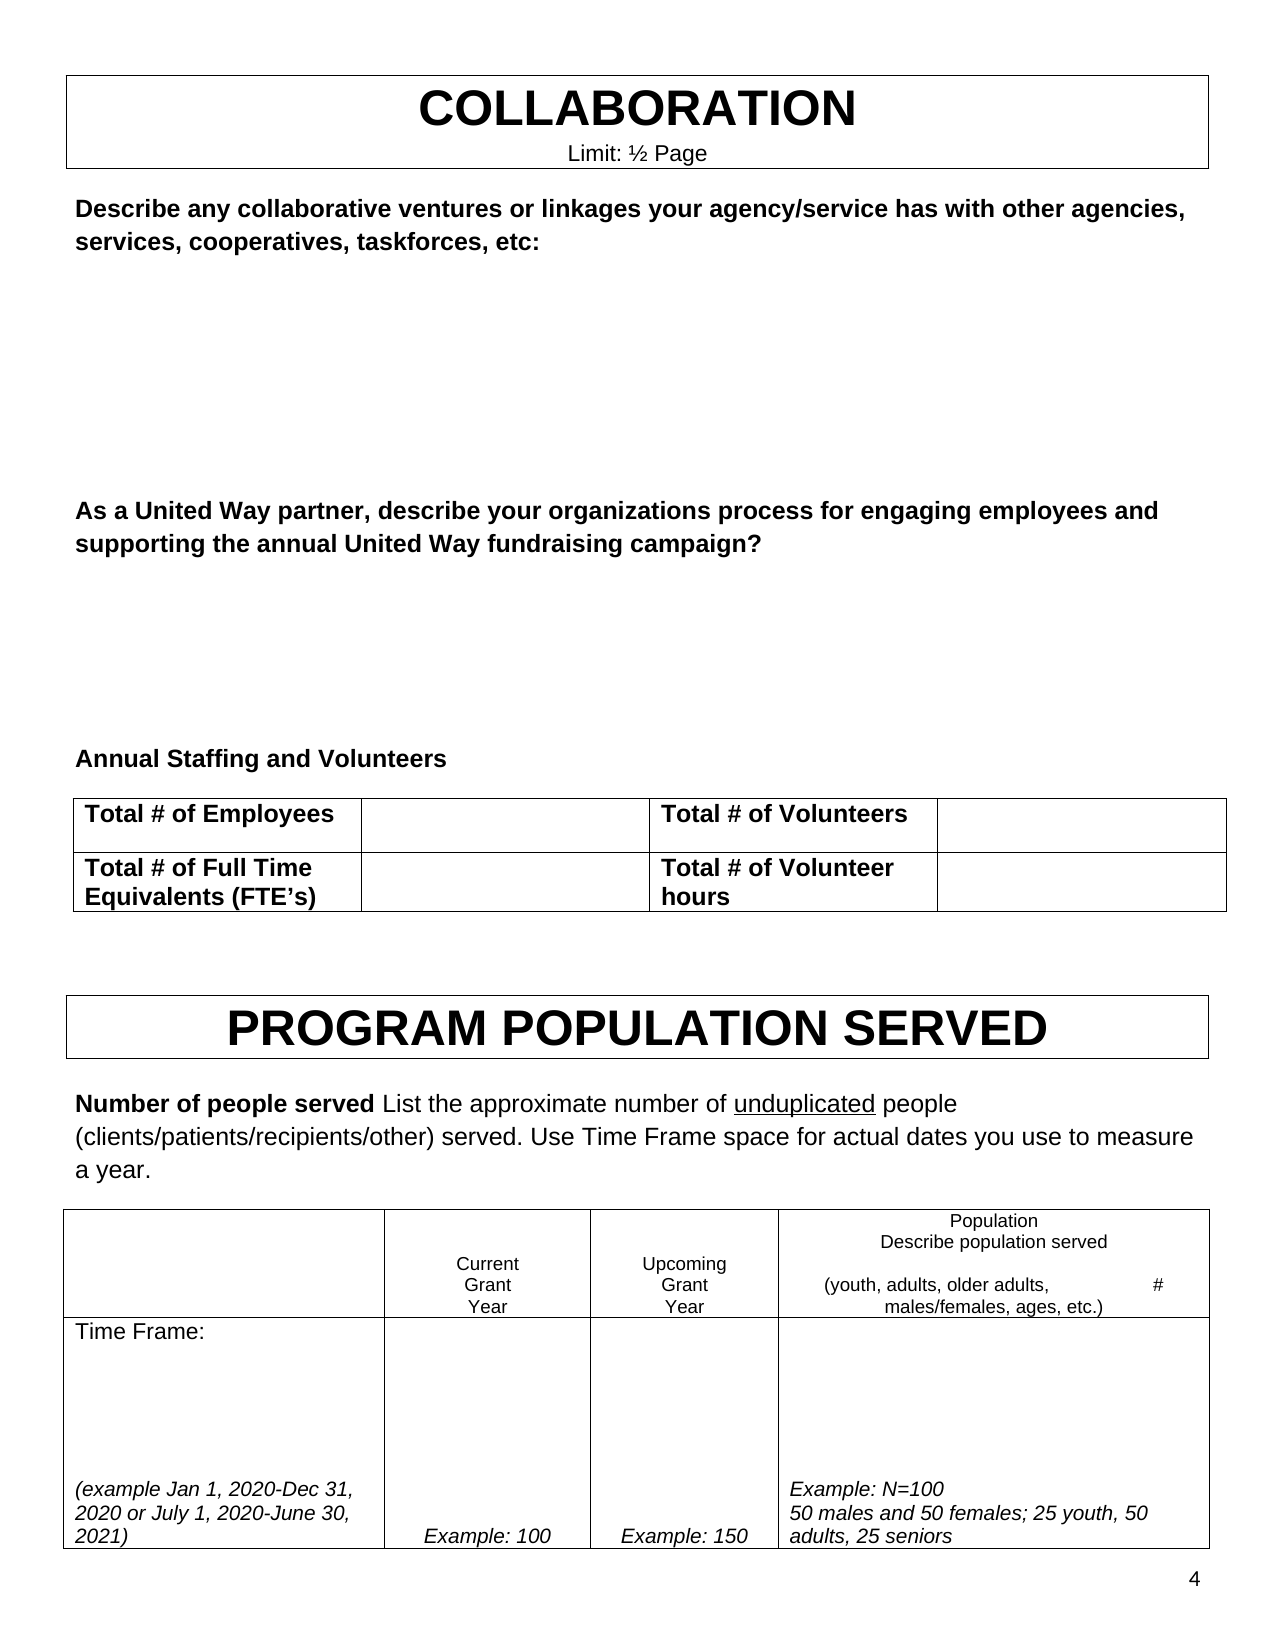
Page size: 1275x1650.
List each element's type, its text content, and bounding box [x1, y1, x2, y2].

table_header Total # of Employees [74, 799, 361, 852]
text Describe any collaborative ventures or linkages your agency/service has with other agencies, services, cooperatives, taskforces, etc: [75, 194, 1200, 255]
text As a United Way partner, describe your organizations process for engaging employees and supporting the annual United Way fundraising campaign? [75, 496, 1200, 558]
text PROGRAM POPULATION SERVED [67, 996, 1208, 1058]
table_cell Total # of Full Time Equivalents (FTE’s) [74, 853, 361, 911]
text Annual Staffing and Volunteers [75, 744, 1200, 773]
table_cell [362, 853, 649, 911]
table_header Upcoming Grant Year [591, 1210, 778, 1317]
table_header [938, 799, 1226, 852]
table_cell Example: N=100 50 males and 50 females; 25 youth, 50 adults, 25 seniors [779, 1318, 1209, 1548]
table_header Population Describe population served (youth, adults, older adults, # males/females, ages, etc.) [779, 1210, 1209, 1317]
table_cell Total # of Volunteer hours [650, 853, 937, 911]
table_cell Example: 150 [591, 1318, 778, 1548]
table_header Current Grant Year [385, 1210, 590, 1317]
table_header Total # of Volunteers [650, 799, 937, 852]
table_cell Time Frame: (example Jan 1, 2020-Dec 31, 2020 or July 1, 2020-June 30, 2021) [64, 1318, 384, 1548]
table_header [362, 799, 649, 852]
table_cell [938, 853, 1226, 911]
text COLLABORATION Limit: ½ Page [67, 76, 1208, 168]
text Number of people served List the approximate number of unduplicated people (clients/patients/recipients/other) served. Use Time Frame space for actual dates you use to measure a year. [75, 1088, 1200, 1183]
table_header [64, 1210, 384, 1317]
table_cell Example: 100 [385, 1318, 590, 1548]
